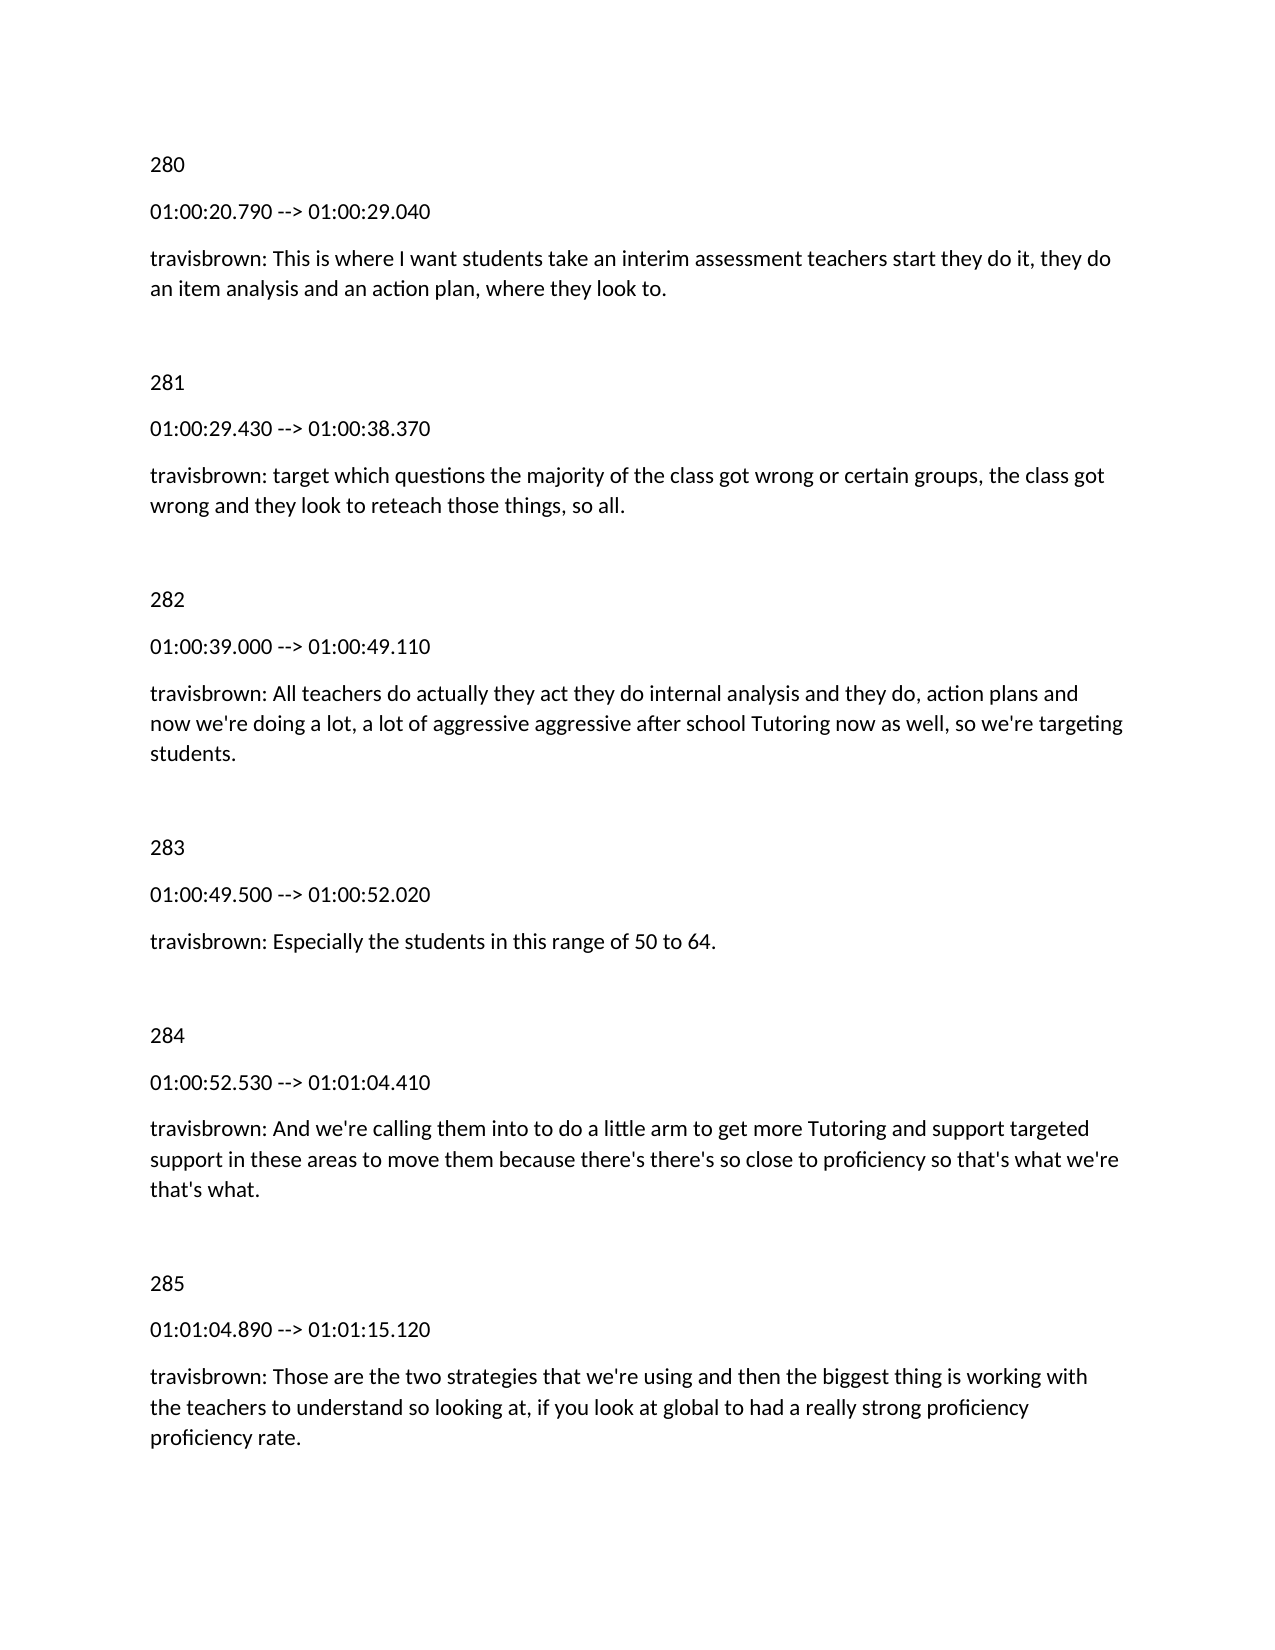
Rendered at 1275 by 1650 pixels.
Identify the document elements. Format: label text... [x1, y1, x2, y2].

text travisbrown: Especially the students in this range of 50 to 64. [150, 927, 1125, 955]
text 01:00:29.430 --> 01:00:38.370 [150, 414, 1125, 443]
text travisbrown: This is where I want students take an interim assessment teachers start they do it, they do an item analysis and an action plan, where they look to. [150, 244, 1125, 302]
text 281 [150, 368, 1125, 396]
text travisbrown: All teachers do actually they act they do internal analysis and they do, action plans and now we're doing a lot, a lot of aggressive aggressive after school Tutoring now as well, so we're targeting students. [150, 679, 1125, 768]
text 01:00:20.790 --> 01:00:29.040 [150, 197, 1125, 225]
text 01:00:49.500 --> 01:00:52.020 [150, 880, 1125, 908]
text travisbrown: Those are the two strategies that we're using and then the biggest thing is working with the teachers to understand so looking at, if you look at global to had a really strong proficiency proficiency rate. [150, 1362, 1125, 1451]
text travisbrown: And we're calling them into to do a little arm to get more Tutoring and support targeted support in these areas to move them because there's there's so close to proficiency so that's what we're that's what. [150, 1114, 1125, 1203]
text 282 [150, 585, 1125, 613]
text 01:01:04.890 --> 01:01:15.120 [150, 1316, 1125, 1344]
text 284 [150, 1021, 1125, 1049]
text 280 [150, 150, 1125, 178]
text 285 [150, 1269, 1125, 1297]
text travisbrown: target which questions the majority of the class got wrong or certain groups, the class got wrong and they look to reteach those things, so all. [150, 461, 1125, 520]
text 01:00:52.530 --> 01:01:04.410 [150, 1068, 1125, 1096]
text 283 [150, 833, 1125, 861]
text 01:00:39.000 --> 01:00:49.110 [150, 632, 1125, 660]
